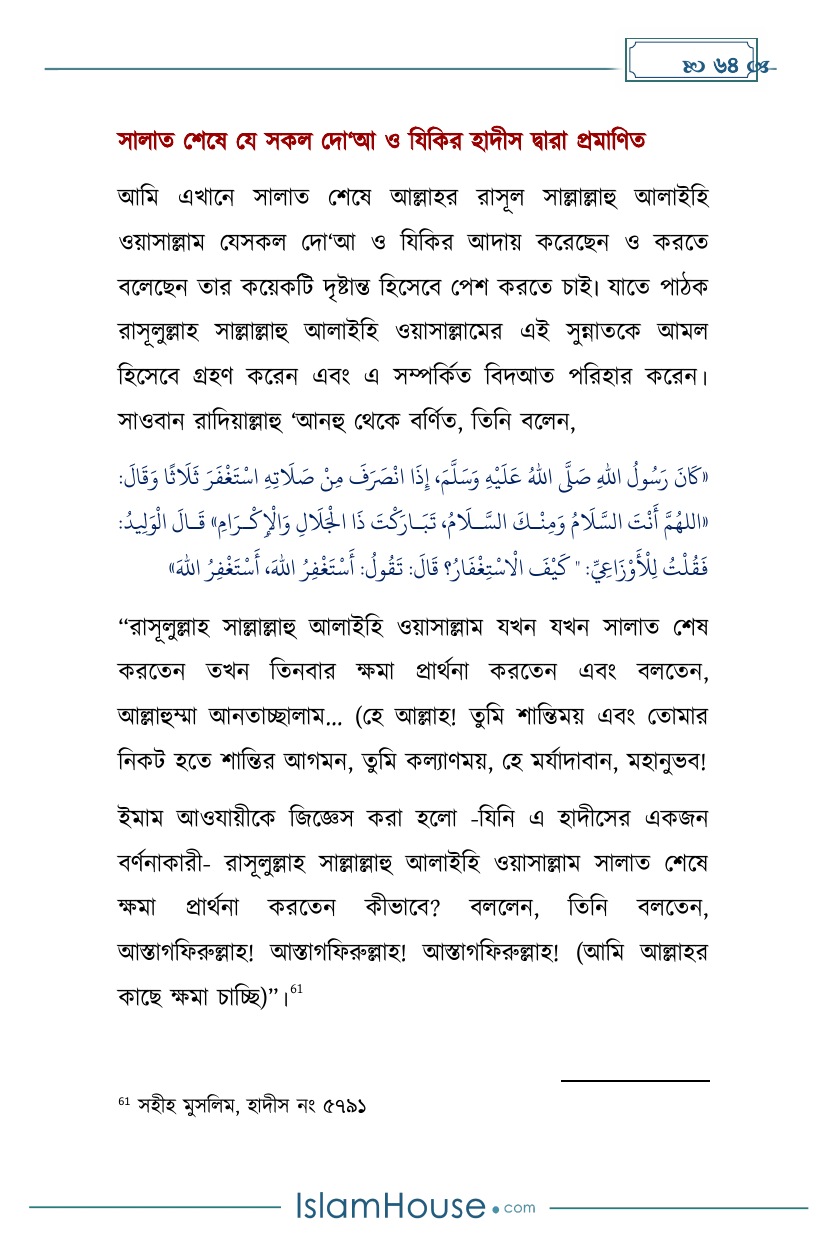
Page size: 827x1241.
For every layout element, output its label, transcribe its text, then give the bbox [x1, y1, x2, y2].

picture [289, 1187, 809, 1225]
text “রাসূলুল্লাহ সাল্লাল্লাহু আলাইহি ওয়াসাল্লাম যখন যখন সালাত শেষ করতেন তখন তিনবার ক্ষমা প্রার্থনা করতেন এবং বলতেন, আল্লাহুম্মা আনতাচ্ছালাম... (হে আল্লাহ! তুমি শান্তিময় এবং তোমার নিকট হতে শান্তির আগমন, তুমি কল্যাণময়, হে মর্যাদাবান, মহানুভব! [118, 605, 709, 780]
picture [22, 1186, 281, 1224]
text সালাত শেষে যে সকল দো‘আ ও যিকির হাদীস দ্বারা প্রমাণিত [118, 118, 709, 159]
text আমি এখানে সালাত শেষে আল্লাহর রাসূল সাল্লাল্লাহু আলাইহি ওয়াসাল্লাম যেসকল দো‘আ ও যিকির আদায় করেছেন ও করতে বলেছেন তার কয়েকটি দৃষ্টান্ত হিসেবে পেশ করতে চাই। যাতে পাঠক রাসূলুল্লাহ সাল্লাল্লাহু আলাইহি ওয়াসাল্লামের এই সুন্নাতকে আমল হিসেবে গ্রহণ করেন এবং এ সম্পর্কিত বিদআত পরিহার করেন। সাওবান রাদিয়াল্লাহু ‘আনহু থেকে বর্ণিত, তিনি বলেন, [118, 175, 709, 440]
text «كَانَ رَسُولُ اللهِ صَلَّى اللهُ عَلَيْهِ وَسَلَّمَ، إِذَا انْصَرَفَ مِنْ صَلَاتِهِ اسْتَغْفَرَ ثَلَاثًا وَقَالَ: «اللهُمَّ أَنْتَ السَّلَامُ وَمِنْكَ السَّلَامُ، تَبَارَكْتَ ذَا الْجَلَالِ وَالْإِكْرَامِ» قَالَ الْوَلِيدُ: فَقُلْتُ لِلْأَوْزَاعِيِّ: " كَيْفَ الْاسْتِغْفَارُ؟ قَالَ: تَقُولُ: أَسْتَغْفِرُ اللهَ، أَسْتَغْفِرُ اللهَ» [118, 456, 709, 589]
text ইমাম আওযায়ীকে জিজ্ঞেস করা হলো -যিনি এ হাদীসের একজন বর্ণনাকারী- রাসূলুল্লাহ সাল্লাল্লাহু আলাইহি ওয়াসাল্লাম সালাত শেষে ক্ষমা প্রার্থনা করতেন কীভাবে? বললেন, তিনি বলতেন, আস্তাগফিরুল্লাহ! আস্তাগফিরুল্লাহ! আস্তাগফিরুল্লাহ! (আমি আল্লাহর কাছে ক্ষমা চাচ্ছি)”। [118, 796, 709, 1016]
